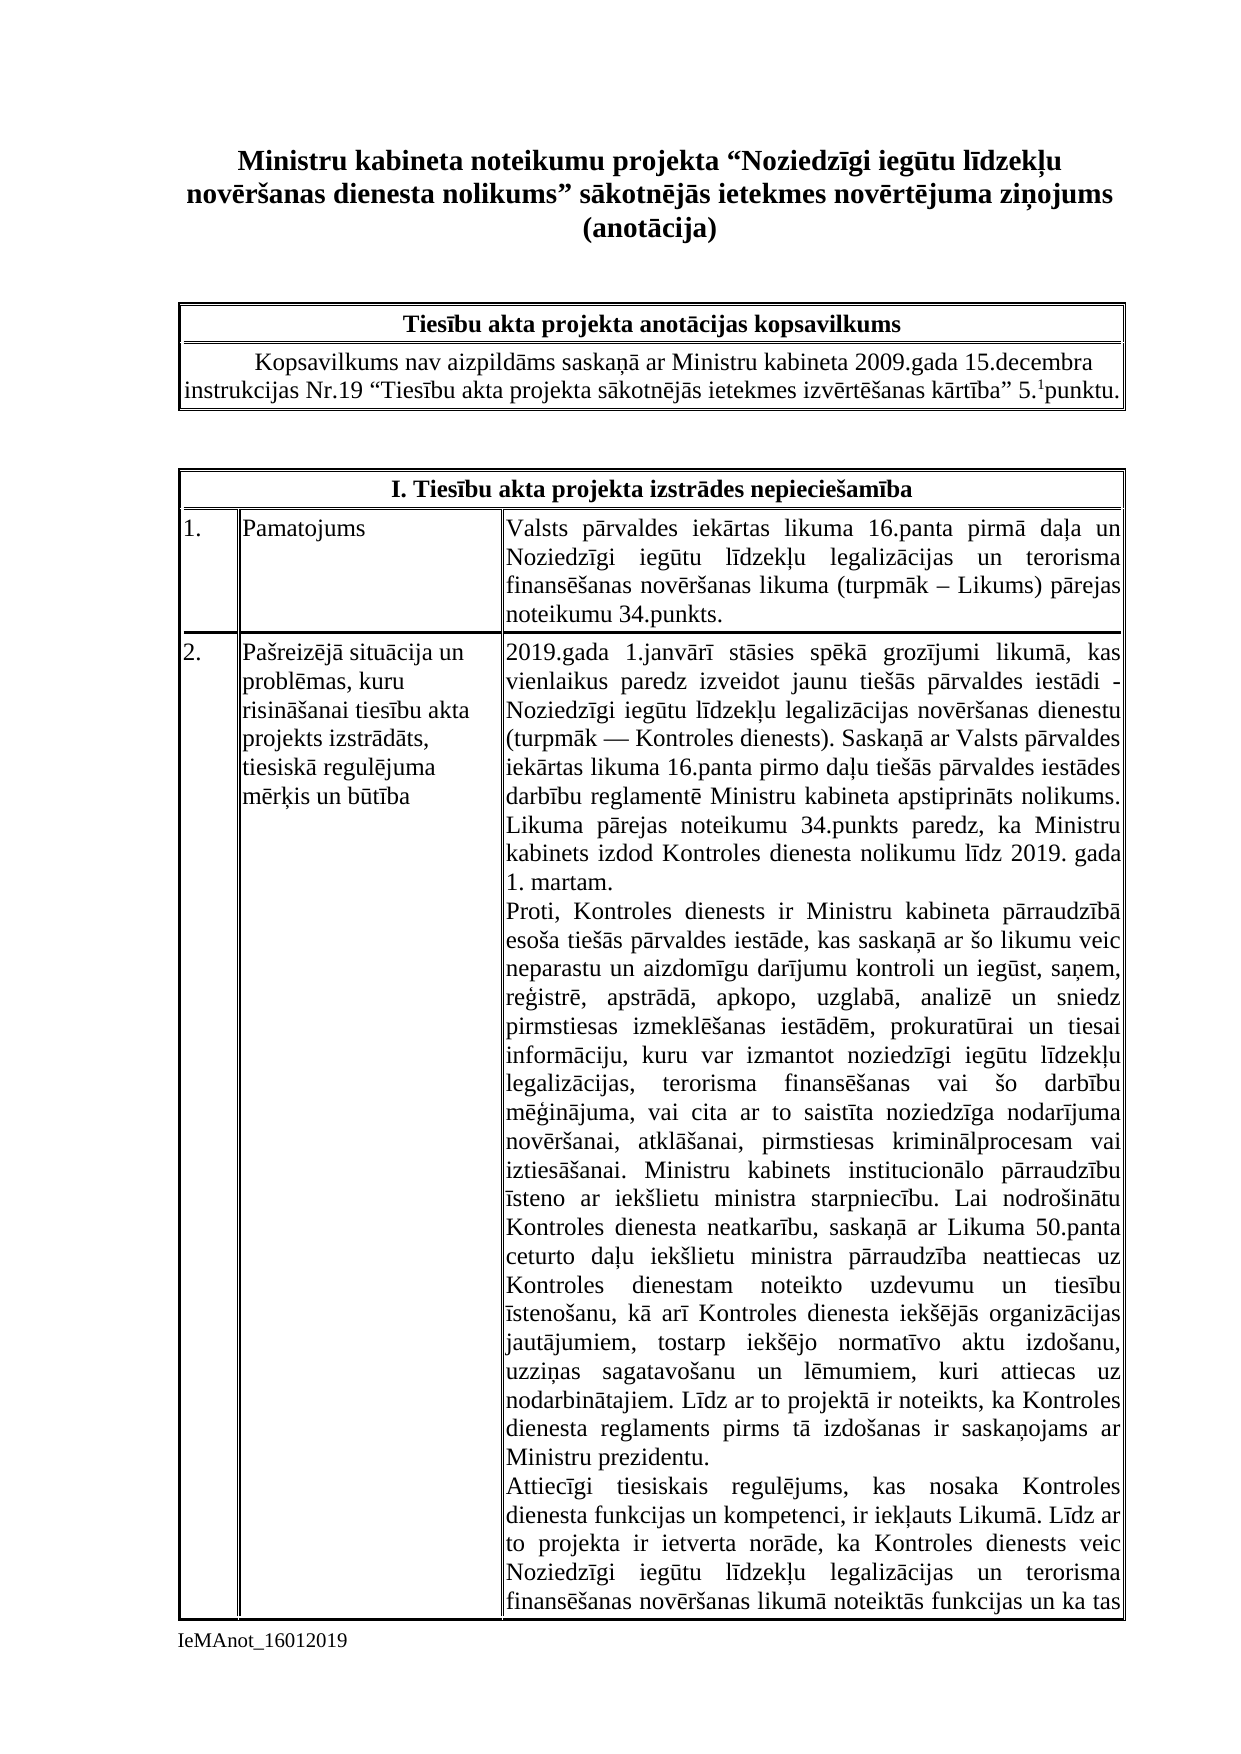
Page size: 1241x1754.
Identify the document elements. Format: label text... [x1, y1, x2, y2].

table_cell 1. [181, 506, 239, 631]
table_cell 2. [181, 631, 239, 1618]
text projekta “Noziedzīgi iegūtu līdzekļu novēršanas dienesta nolikums” sākotnējās ietekmes novērtējuma ziņojums (anotācija) [177, 143, 1122, 244]
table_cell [239, 634, 502, 1618]
table_cell Pamatojums [241, 510, 501, 631]
table_cell Valsts pārvaldes iekārtas likuma 16.panta pirmā daļa un Noziedzīgi iegūtu līdzekļu legalizācijas un terorisma finansēšanas novēršanas likuma (turpmāk – Likums) pārejas noteikumu 34.punkts. [503, 506, 1123, 631]
table_cell Kopsavilkums nav aizpildāms saskaņā ar Ministru kabineta 2009.gada 15.decembra instrukcijas Nr.19 “Tiesību akta projekta sākotnējās ietekmes izvērtēšanas kārtība” 5.1punktu. [180, 341, 1124, 407]
table_header I. Tiesību akta projekta izstrādes nepieciešamība [181, 472, 1123, 506]
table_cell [503, 631, 1123, 1618]
table_header Tiesību akta projekta anotācijas kopsavilkums [181, 306, 1123, 341]
